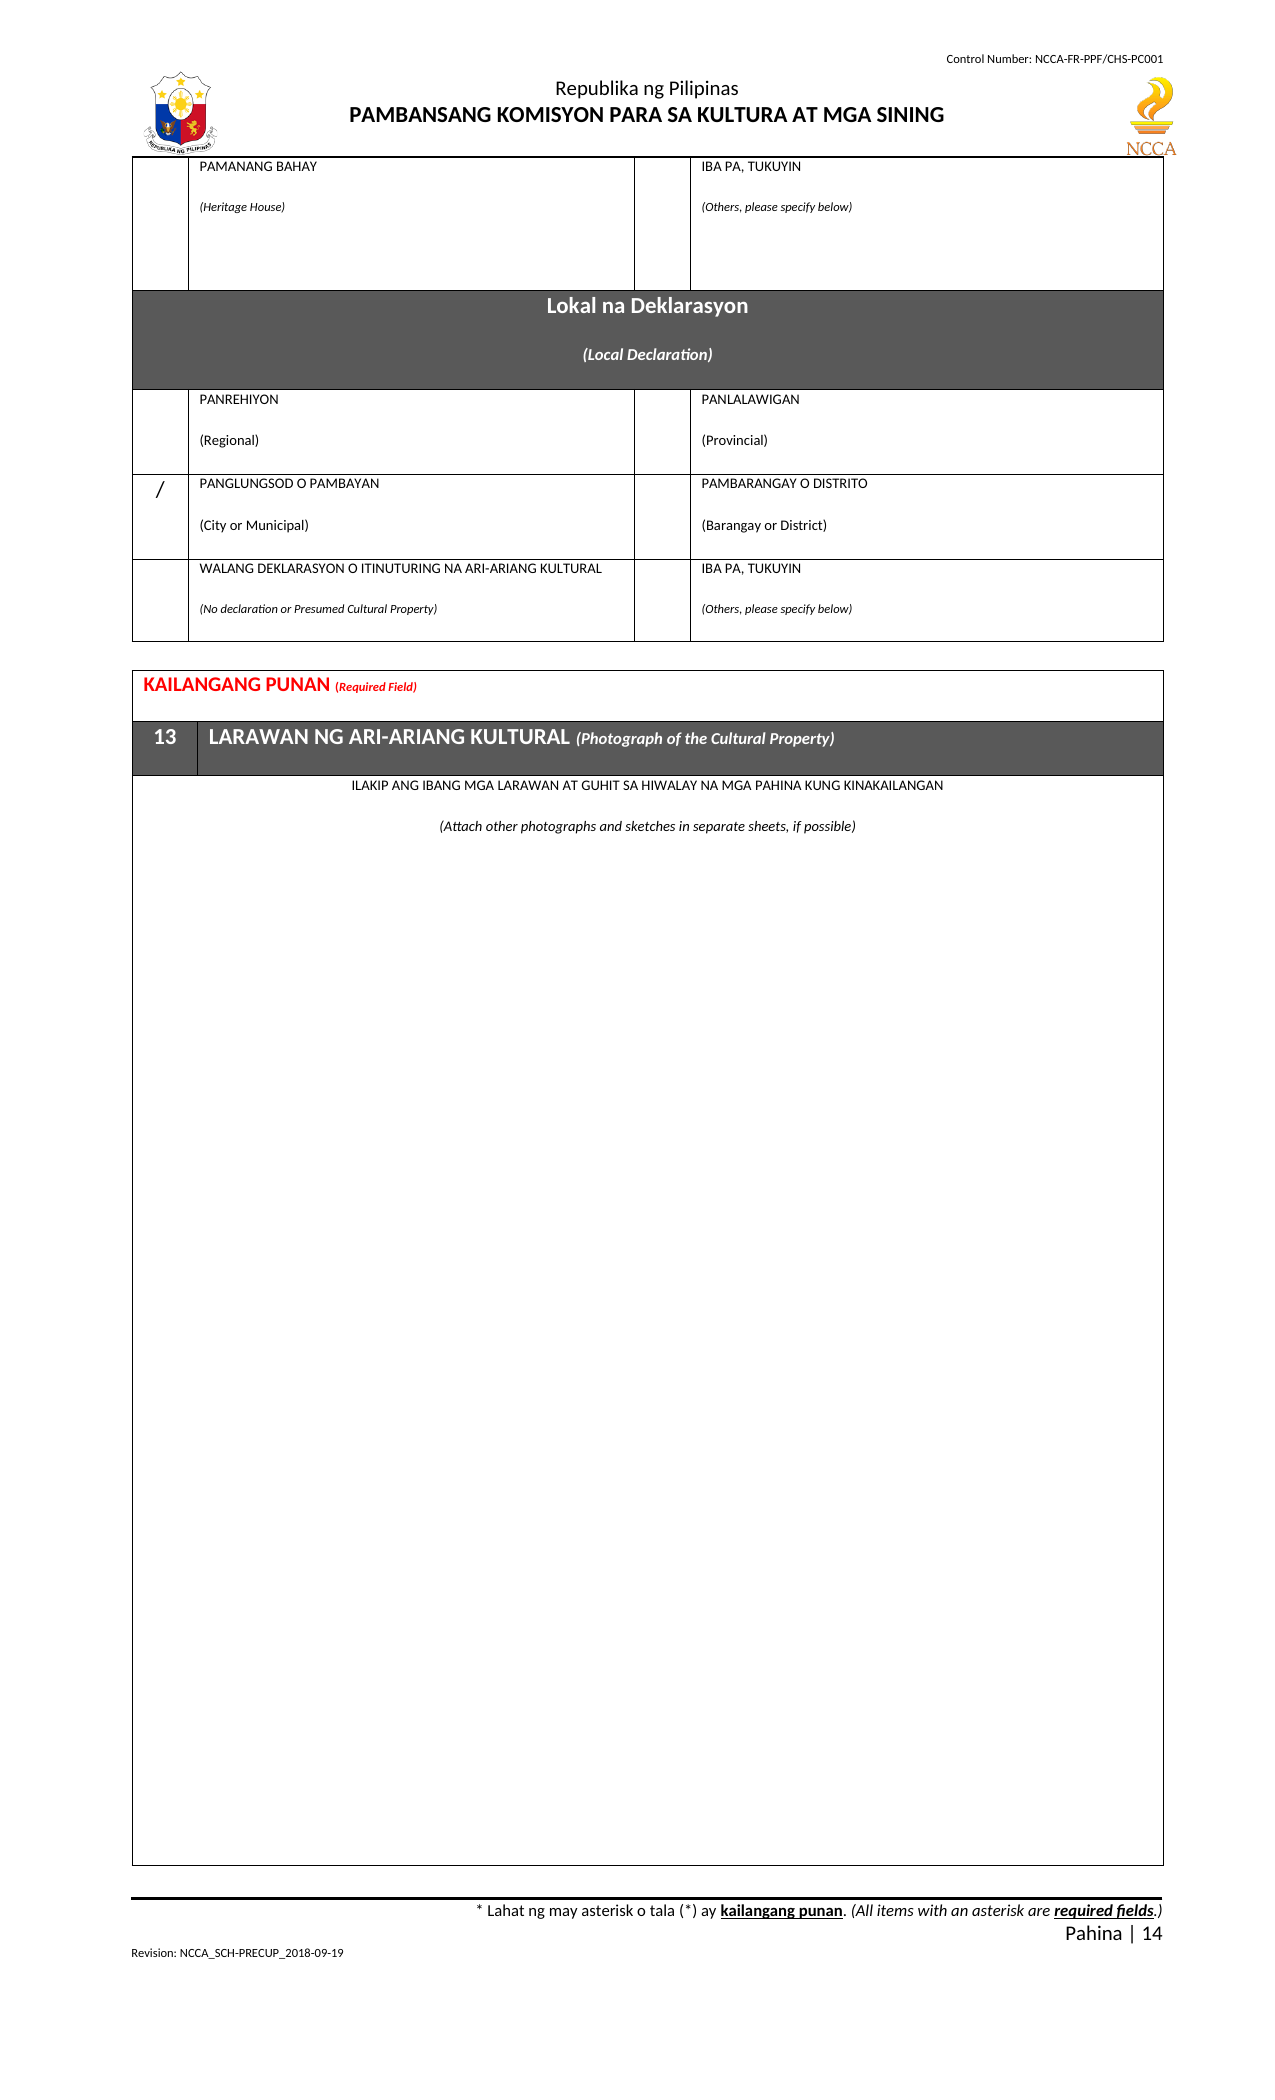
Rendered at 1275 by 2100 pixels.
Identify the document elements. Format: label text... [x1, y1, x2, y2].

table_cell [133, 560, 188, 641]
table_header KAILANGANG PUNAN (Required Field) [133, 671, 1163, 721]
table_cell Lokal na Deklarasyon (Local Declaration) [133, 291, 1163, 389]
table_cell WALANG DEKLARASYON O ITINUTURING NA ARI-ARIANG KULTURAL (No declaration or Presumed Cultural Property) [189, 560, 634, 641]
table_cell PAMBARANGAY O DISTRITO (Barangay or District) [691, 475, 1163, 558]
picture [1126, 76, 1177, 156]
table_cell [635, 560, 690, 641]
table_cell IBA PA, TUKUYIN (Others, please specify below) [691, 158, 1163, 290]
table_cell IBA PA, TUKUYIN (Others, please specify below) [691, 560, 1163, 641]
table_cell 13 [133, 722, 197, 775]
table_cell PANGLUNGSOD O PAMBAYAN (City or Municipal) [189, 475, 634, 558]
table_cell [133, 390, 188, 474]
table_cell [133, 776, 1163, 1865]
table_cell / [133, 475, 188, 558]
table_cell PANREHIYON (Regional) [189, 390, 634, 474]
table_cell [133, 158, 188, 290]
table_cell [635, 390, 690, 474]
table_cell PAMANANG BAHAY (Heritage House) [189, 158, 634, 290]
picture [143, 71, 218, 155]
table_cell PANLALAWIGAN (Provincial) [691, 390, 1163, 474]
table_cell [635, 475, 690, 558]
table_cell LARAWAN NG ARI-ARIANG KULTURAL (Photograph of the Cultural Property) [198, 722, 1163, 775]
table_cell [635, 158, 690, 290]
